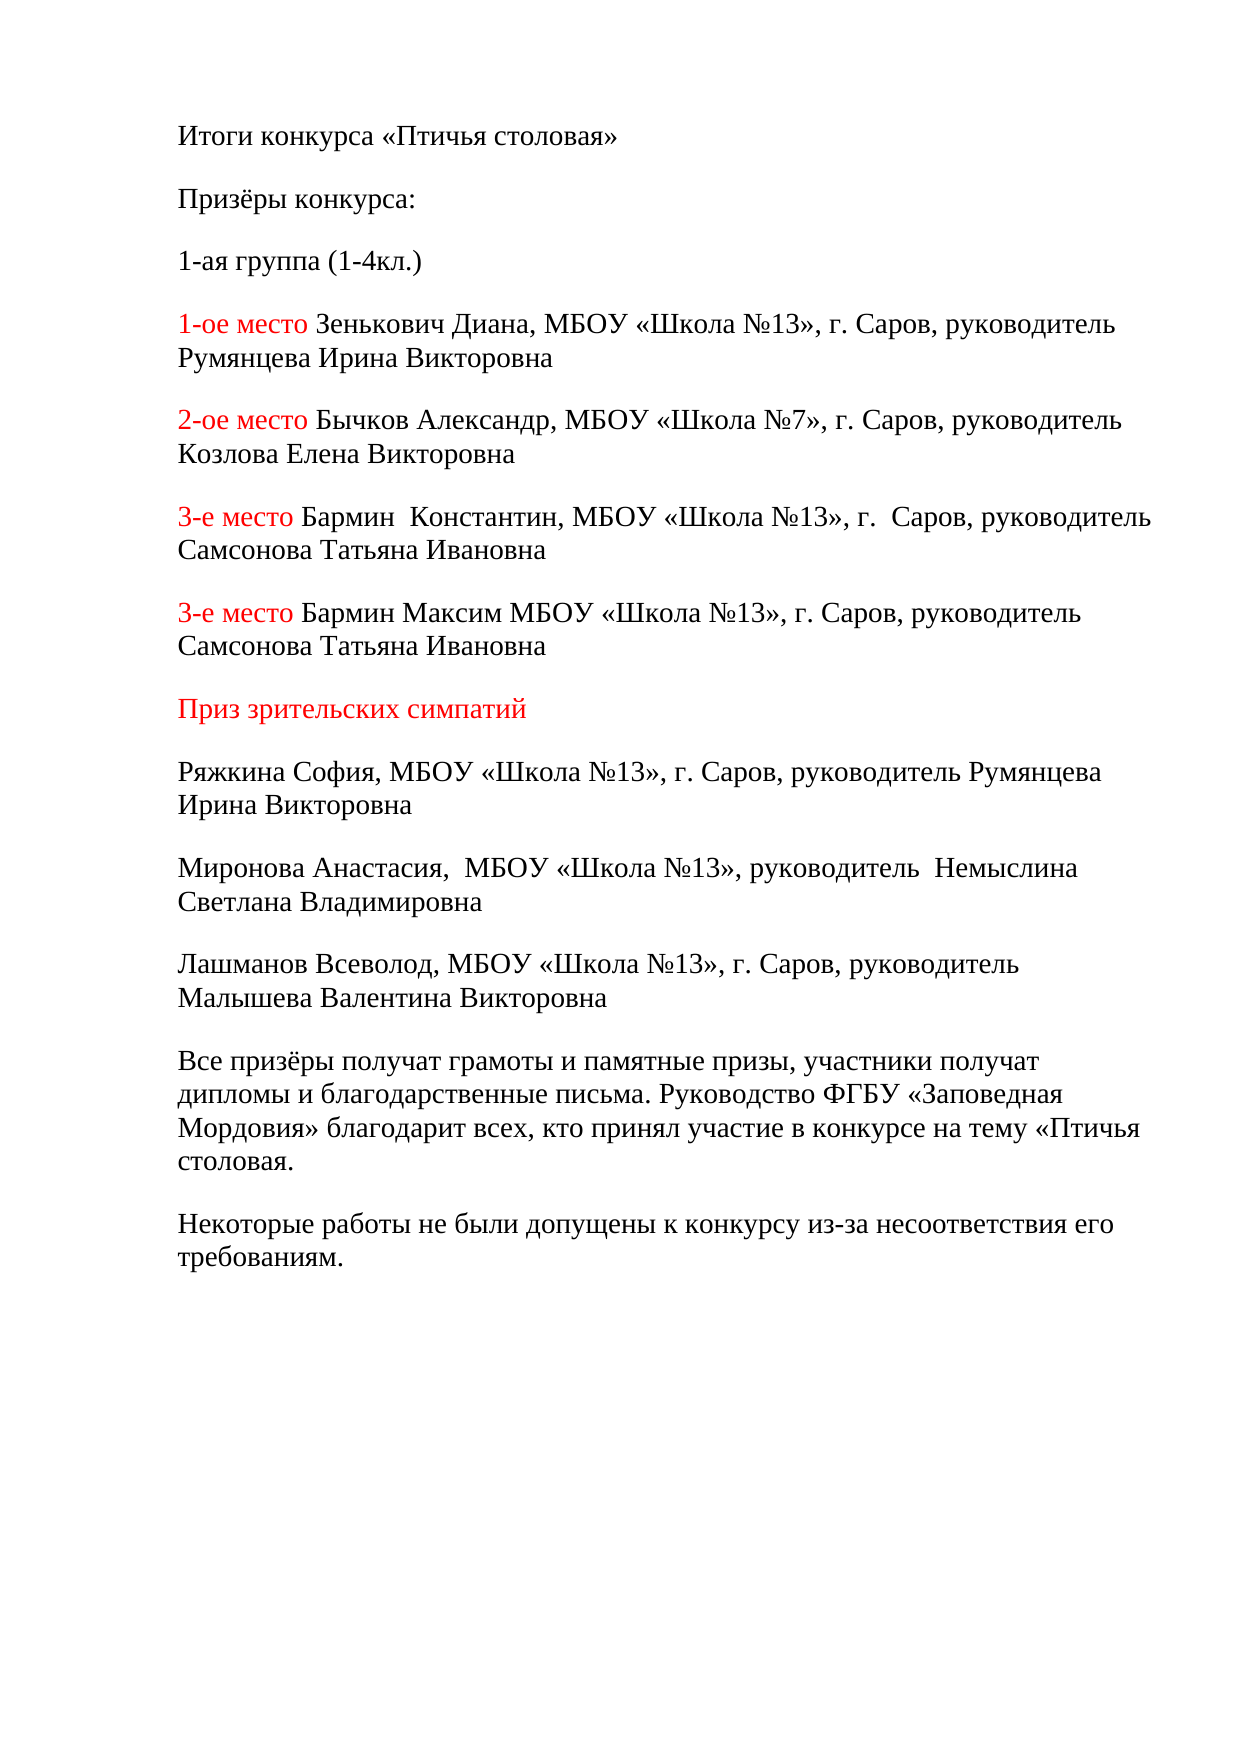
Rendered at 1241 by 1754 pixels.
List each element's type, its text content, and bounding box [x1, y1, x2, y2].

text Ряжкина София, МБОУ «Школа №13», г. Саров, руководитель Румянцева Ирина Викторовна [177, 754, 1152, 821]
text Все призёры получат грамоты и памятные призы, участники получат дипломы и благодарственные письма. Руководство ФГБУ «Заповедная Мордовия» благодарит всех, кто принял участие в конкурсе на тему «Птичья столовая. [177, 1043, 1152, 1177]
text Некоторые работы не были допущены к конкурсу из-за несоответствия его требованиям. [177, 1206, 1152, 1273]
text Приз зрительских симпатий [177, 691, 1152, 725]
text 3-е место Бармин Константин, МБОУ «Школа №13», г. Саров, руководитель Самсонова Татьяна Ивановна [177, 499, 1152, 566]
text Призёры конкурса: [177, 181, 1152, 214]
text 1-ое место Зенькович Диана, МБОУ «Школа №13», г. Саров, руководитель Румянцева Ирина Викторовна [177, 306, 1152, 373]
text 2-ое место Бычков Александр, МБОУ «Школа №7», г. Саров, руководитель Козлова Елена Викторовна [177, 402, 1152, 469]
text Лашманов Всеволод, МБОУ «Школа №13», г. Саров, руководитель Малышева Валентина Викторовна [177, 946, 1152, 1013]
text Миронова Анастасия, МБОУ «Школа №13», руководитель Немыслина Светлана Владимировна [177, 850, 1152, 917]
text 3-е место Бармин Максим МБОУ «Школа №13», г. Саров, руководитель Самсонова Татьяна Ивановна [177, 595, 1152, 662]
text 1-ая группа (1-4кл.) [177, 243, 1152, 277]
text Итоги конкурса «Птичья столовая» [177, 118, 1152, 152]
